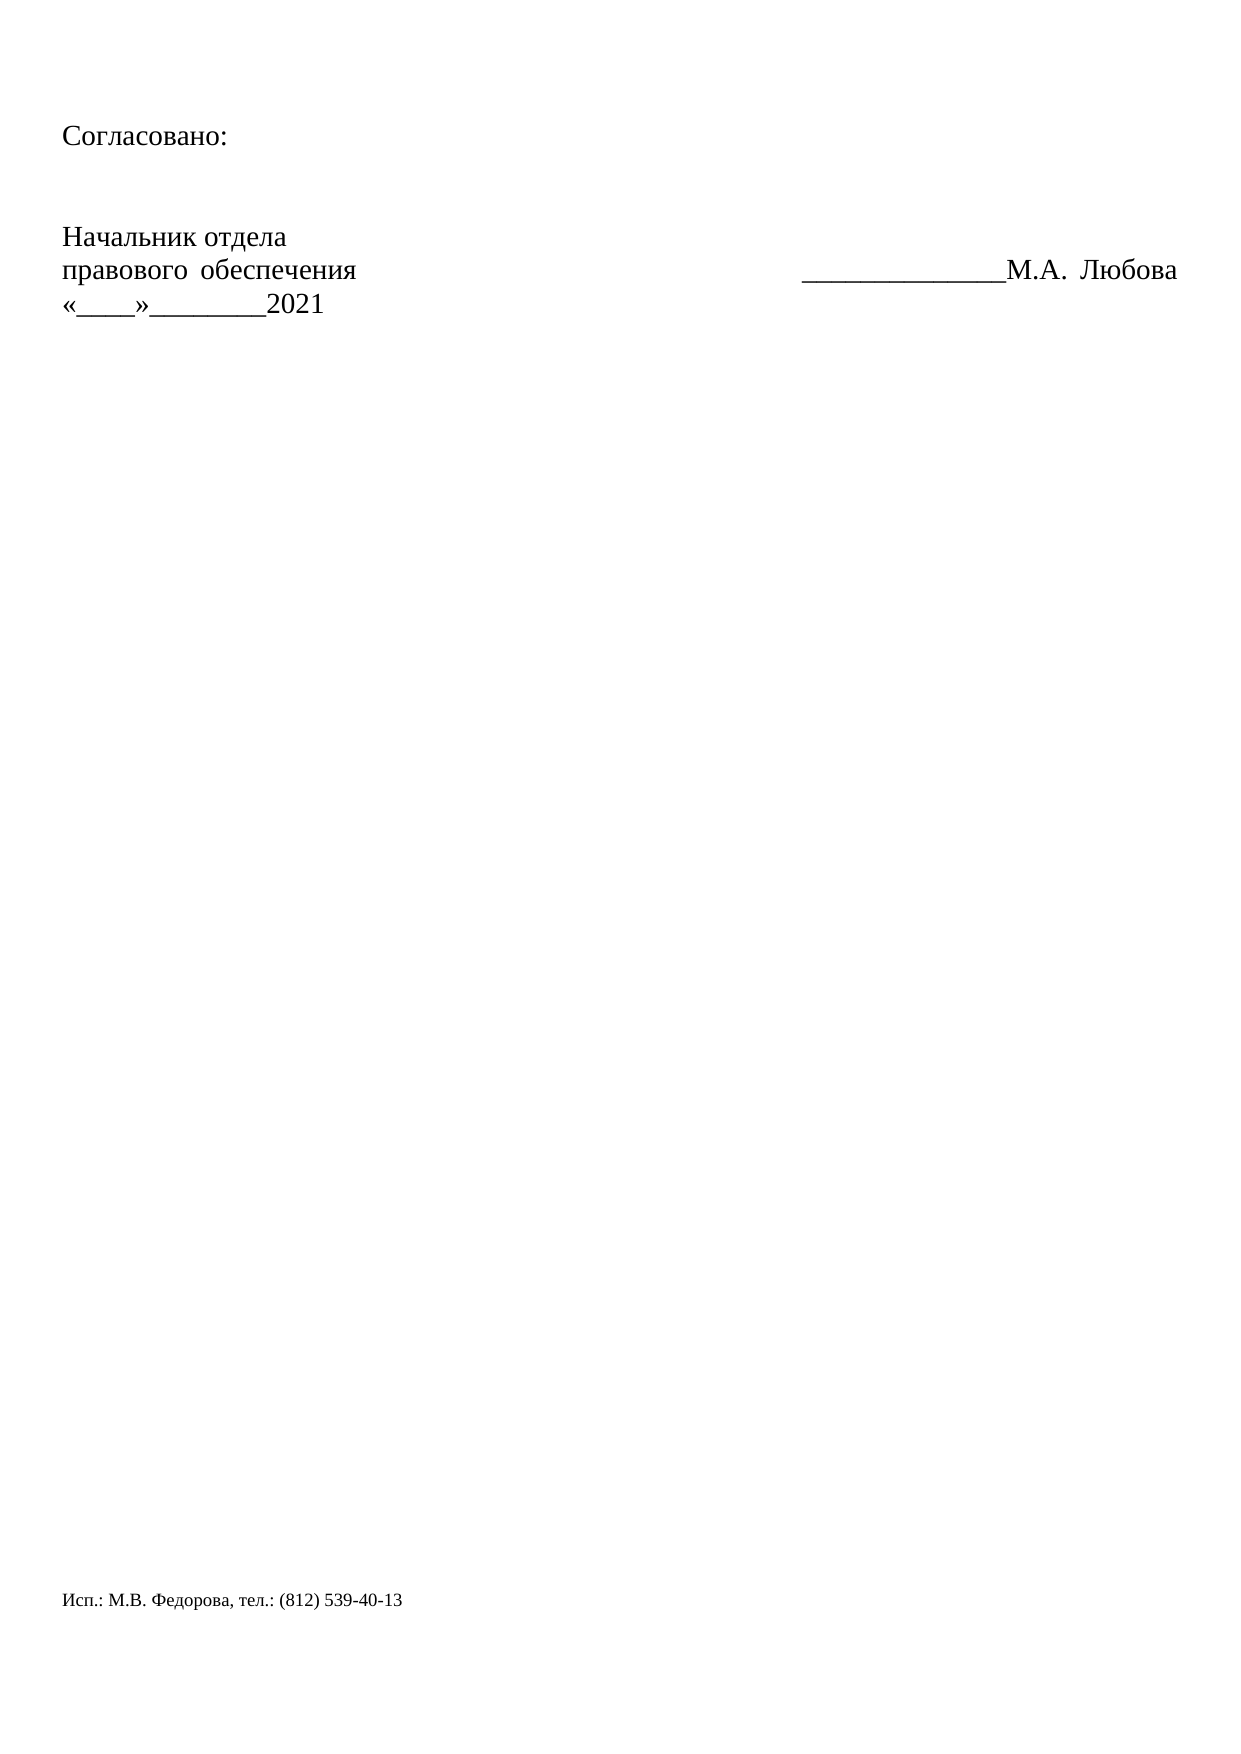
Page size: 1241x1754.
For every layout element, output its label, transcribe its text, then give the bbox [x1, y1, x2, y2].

text правового обеспечения ______________М.А. Любова «____»________2021 [62, 252, 1181, 319]
text Исп.: М.В. Федорова, тел.: (812) 539-40-13 [62, 1588, 1181, 1610]
text Начальник отдела [62, 219, 1181, 252]
text Согласовано: [62, 118, 1181, 152]
